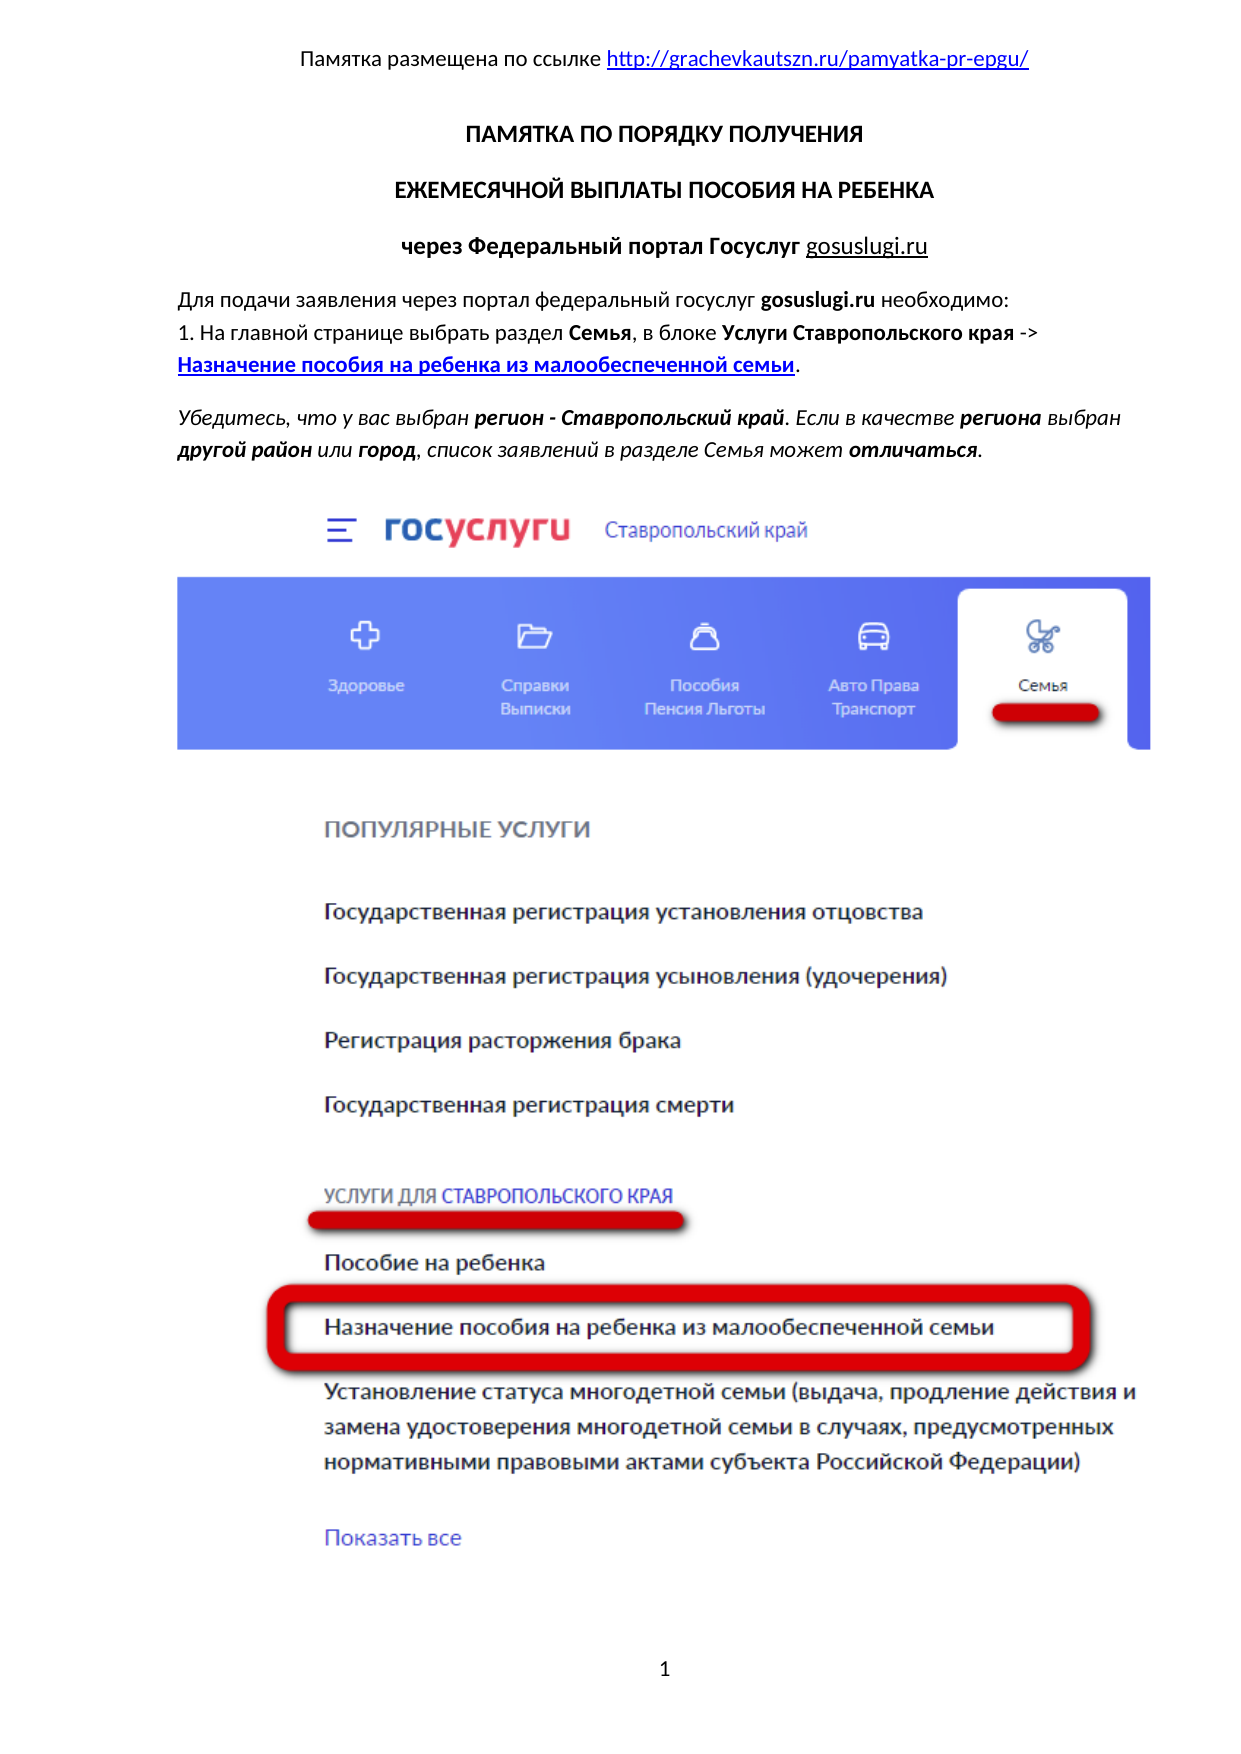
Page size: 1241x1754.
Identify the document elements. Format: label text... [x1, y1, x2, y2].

picture [177, 488, 1151, 1594]
text ЕЖЕМЕСЯЧНОЙ ВЫПЛАТЫ ПОСОБИЯ НА РЕБЕНКА [177, 174, 1152, 204]
text через Федеральный портал Госуслуг gosuslugi.ru [177, 230, 1152, 260]
text ПАМЯТКА ПО ПОРЯДКУ ПОЛУЧЕНИЯ [177, 118, 1152, 149]
text Для подачи заявления через портал федеральный госуслуг gosuslugi.ru необходимо: 1. На главной странице выбрать раздел Семья, в блоке Услуги Ставропольского края -> Назначение пособия на ребенка из малообеспеченной семьи. [177, 286, 1152, 378]
text Убедитесь, что у вас выбран регион - Ставропольский край. Если в качестве региона выбран другой район или город, список заявлений в разделе Семья может отличаться. [177, 403, 1152, 463]
